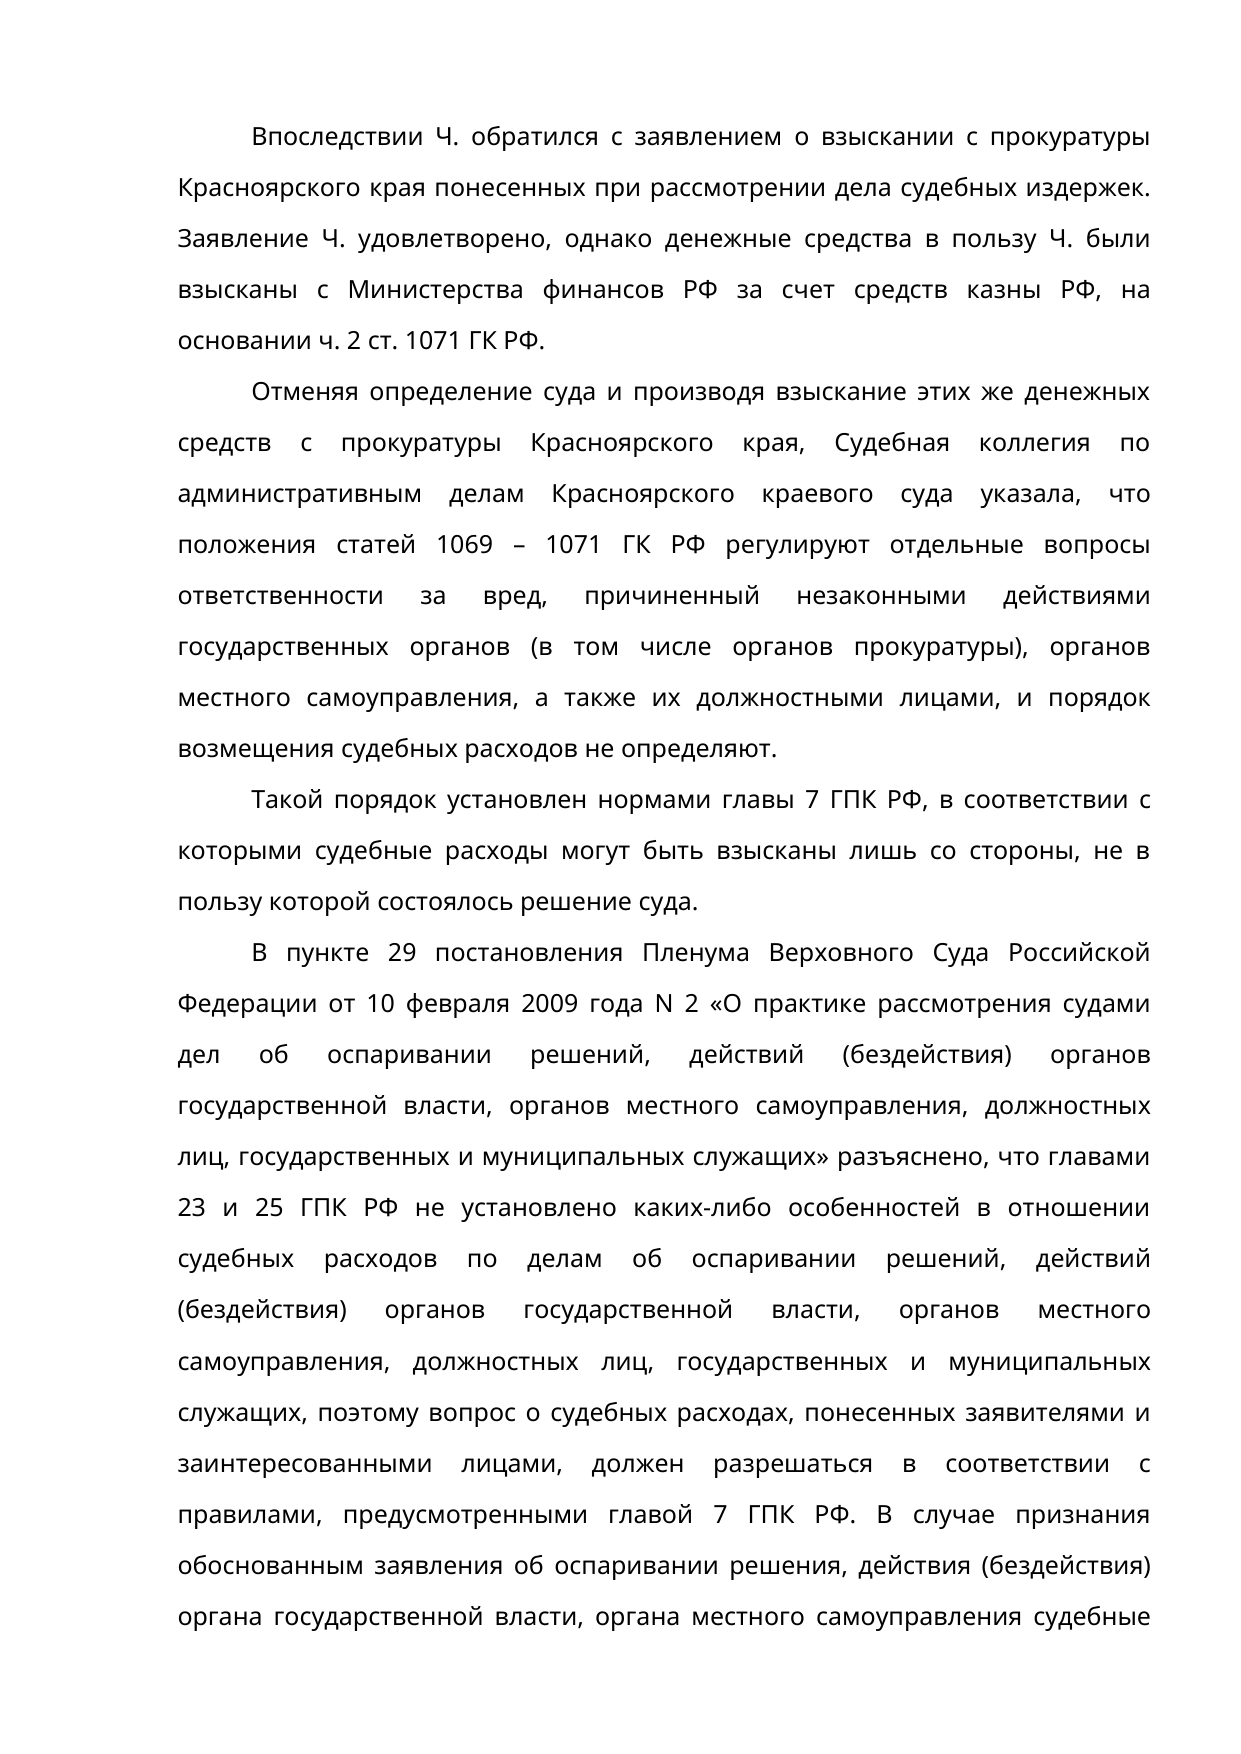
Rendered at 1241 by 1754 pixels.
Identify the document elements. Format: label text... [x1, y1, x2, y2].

text Впоследствии Ч. обратился с заявлением о взыскании с прокуратуры Красноярского края понесенных при рассмотрении дела судебных издержек. Заявление Ч. удовлетворено, однако денежные средства в пользу Ч. были взысканы с Министерства финансов РФ за счет средств казны РФ, на основании ч. 2 ст. 1071 ГК РФ. [177, 118, 1152, 356]
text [177, 935, 1152, 1632]
text Отменяя определение суда и производя взыскание этих же денежных средств с прокуратуры Красноярского края, Судебная коллегия по административным делам Красноярского краевого суда указала, что положения статей 1069 – 1071 ГК РФ регулируют отдельные вопросы ответственности за вред, причиненный незаконными действиями государственных органов (в том числе органов прокуратуры), органов местного самоуправления, а также их должностными лицами, и порядок возмещения судебных расходов не определяют. [177, 373, 1152, 765]
text Такой порядок установлен нормами главы 7 ГПК РФ, в соответствии с которыми судебные расходы могут быть взысканы лишь со стороны, не в пользу которой состоялось решение суда. [177, 782, 1152, 918]
